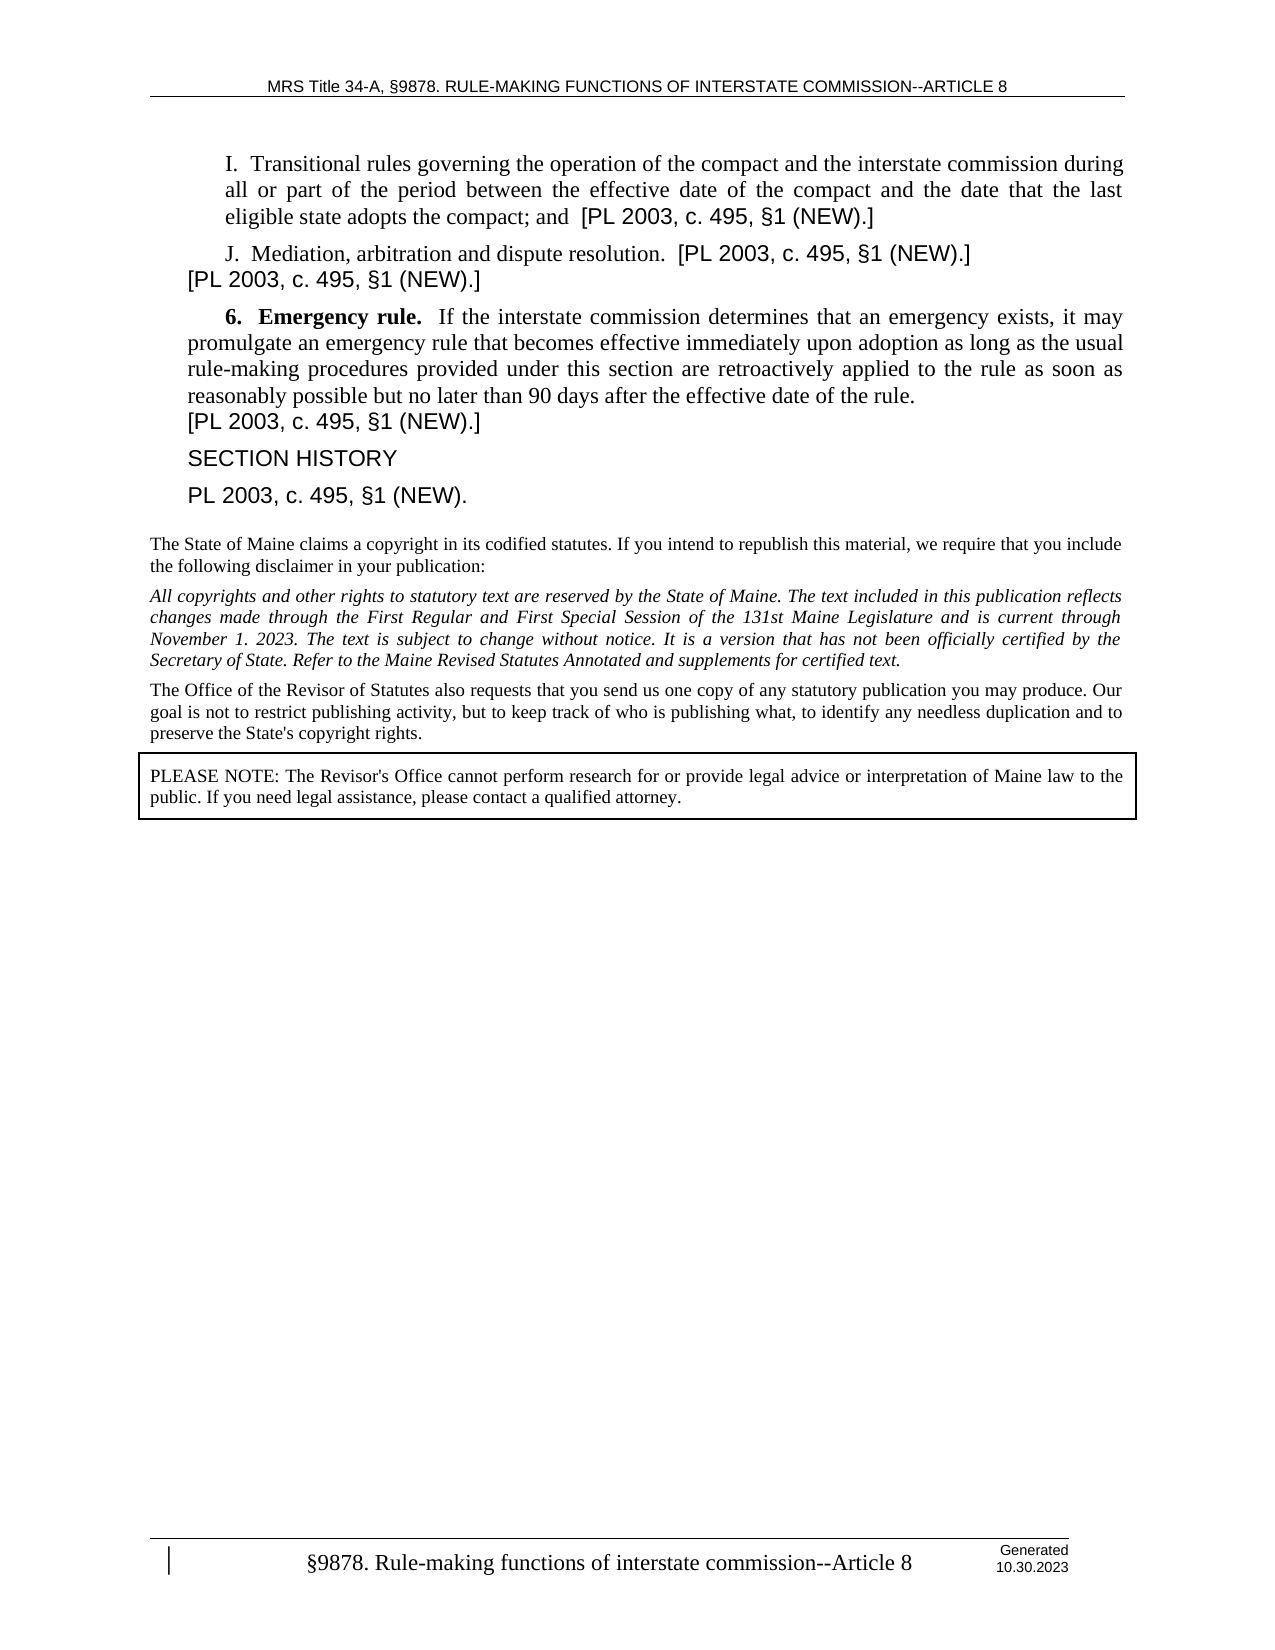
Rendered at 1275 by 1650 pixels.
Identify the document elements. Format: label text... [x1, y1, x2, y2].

text J. Mediation, arbitration and dispute resolution. [PL 2003, c. 495, §1 (NEW).] [225, 239, 1125, 266]
text [PL 2003, c. 495, §1 (NEW).] [187, 408, 1125, 434]
text [PL 2003, c. 495, §1 (NEW).] [187, 266, 1125, 292]
text All copyrights and other rights to statutory text are reserved by the State of Maine. The text included in this publication reflects changes made through the First Regular and First Special Session of the 131st Maine Legislature and is current through November 1. 2023 . The text is subject to change without notice. It is a version that has not been officially certified by the Secretary of State. Refer to the Maine Revised Statutes Annotated and supplements for certified text. [150, 584, 1125, 671]
text I. Transitional rules governing the operation of the compact and the interstate commission during all or part of the period between the effective date of the compact and the date that the last eligible state adopts the compact; and [PL 2003, c. 495, §1 (NEW).] [225, 150, 1125, 229]
text The Office of the Revisor of Statutes also requests that you send us one copy of any statutory publication you may produce. Our goal is not to restrict publishing activity, but to keep track of who is publishing what, to identify any needless duplication and to preserve the State's copyright rights. [150, 679, 1125, 744]
text 6. Emergency rule. If the interstate commission determines that an emergency exists, it may promulgate an emergency rule that becomes effective immediately upon adoption as long as the usual rule-making procedures provided under this section are retroactively applied to the rule as soon as reasonably possible but no later than 90 days after the effective date of the rule. [187, 303, 1125, 408]
text SECTION HISTORY [187, 445, 1125, 471]
text PL 2003, c. 495, §1 (NEW). [187, 482, 1125, 508]
text PLEASE NOTE: The Revisor's Office cannot perform research for or provide legal advice or interpretation of Maine law to the public. If you need legal assistance, please contact a qualified attorney. [140, 754, 1135, 818]
text The State of Maine claims a copyright in its codified statutes. If you intend to republish this material, we require that you include the following disclaimer in your publication: [150, 533, 1125, 576]
